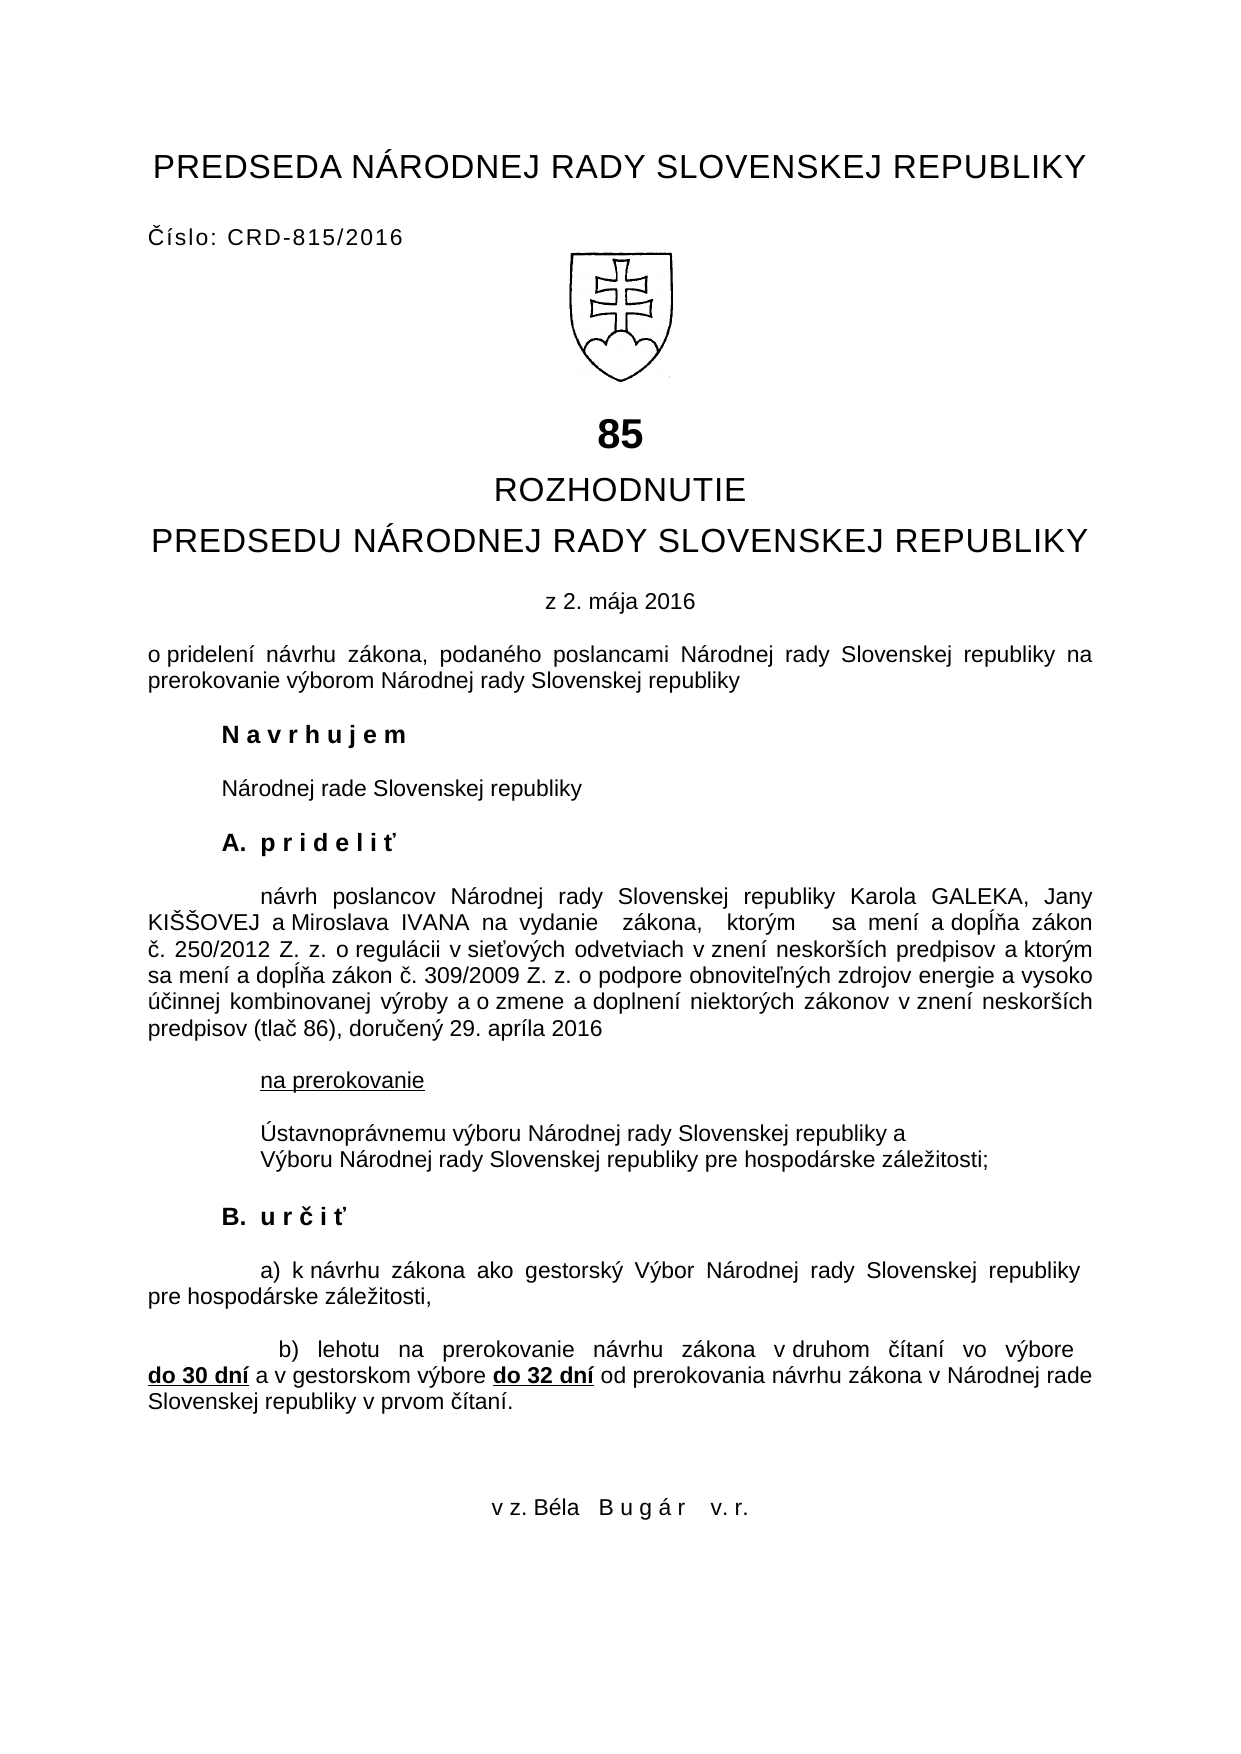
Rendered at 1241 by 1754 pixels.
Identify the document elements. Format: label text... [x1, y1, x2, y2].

text Číslo: CRD-815/2016 [148, 223, 1093, 250]
text návrh poslancov Národnej rady Slovenskej republiky Karola GALEKA, Jany KIŠŠOVEJ a Miroslava IVANA na vydanie zákona, ktorým sa mení a dopĺňa zákon č. 250/2012 Z. z. o regulácii v sieťových odvetviach v znení neskorších predpisov a ktorým sa mení a dopĺňa zákon č. 309/2009 Z. z. o podpore obnoviteľných zdrojov energie a vysoko účinnej kombinovanej výroby a o zmene a doplnení niektorých zákonov v znení neskorších predpisov (tlač 86), doručený 29. apríla 2016 [148, 883, 1093, 1041]
picture [564, 249, 676, 385]
text Ústavnoprávnemu výboru Národnej rady Slovenskej republiky a [148, 1120, 1093, 1146]
text b) lehotu na prerokovanie návrhu zákona v druhom čítaní vo výbore do 30 dní a v gestorskom výbore do 32 dní od prerokovania návrhu zákona v Národnej rade Slovenskej republiky v prvom čítaní. [148, 1336, 1093, 1415]
subtitle ROZHODNUTIE [148, 470, 1093, 508]
text Výboru Národnej rady Slovenskej republiky pre hospodárske záležitosti; [148, 1146, 1093, 1173]
subtitle PREDSEDU NÁRODNEJ RADY SLOVENSKEJ REPUBLIKY [148, 521, 1093, 559]
text N a v r h u j e m [148, 720, 1093, 749]
subtitle PREDSEDA NÁRODNEJ RADY SLOVENSKEJ REPUBLIKY [148, 148, 1093, 186]
text A. p r i d e l i ť [148, 828, 1093, 856]
text a) k návrhu zákona ako gestorský Výbor Národnej rady Slovenskej republiky pre hospodárske záležitosti, [148, 1257, 1093, 1309]
text Národnej rade Slovenskej republiky [148, 775, 1093, 801]
text 85 [148, 409, 1093, 457]
text B. u r č i ť [148, 1201, 1093, 1230]
text o pridelení návrhu zákona, podaného poslancami Národnej rady Slovenskej republiky na prerokovanie výborom Národnej rady Slovenskej republiky [148, 641, 1093, 693]
text na prerokovanie [148, 1067, 1093, 1094]
text v z. Béla B u g á r v. r. [148, 1494, 1093, 1520]
text z 2. mája 2016 [148, 588, 1093, 614]
